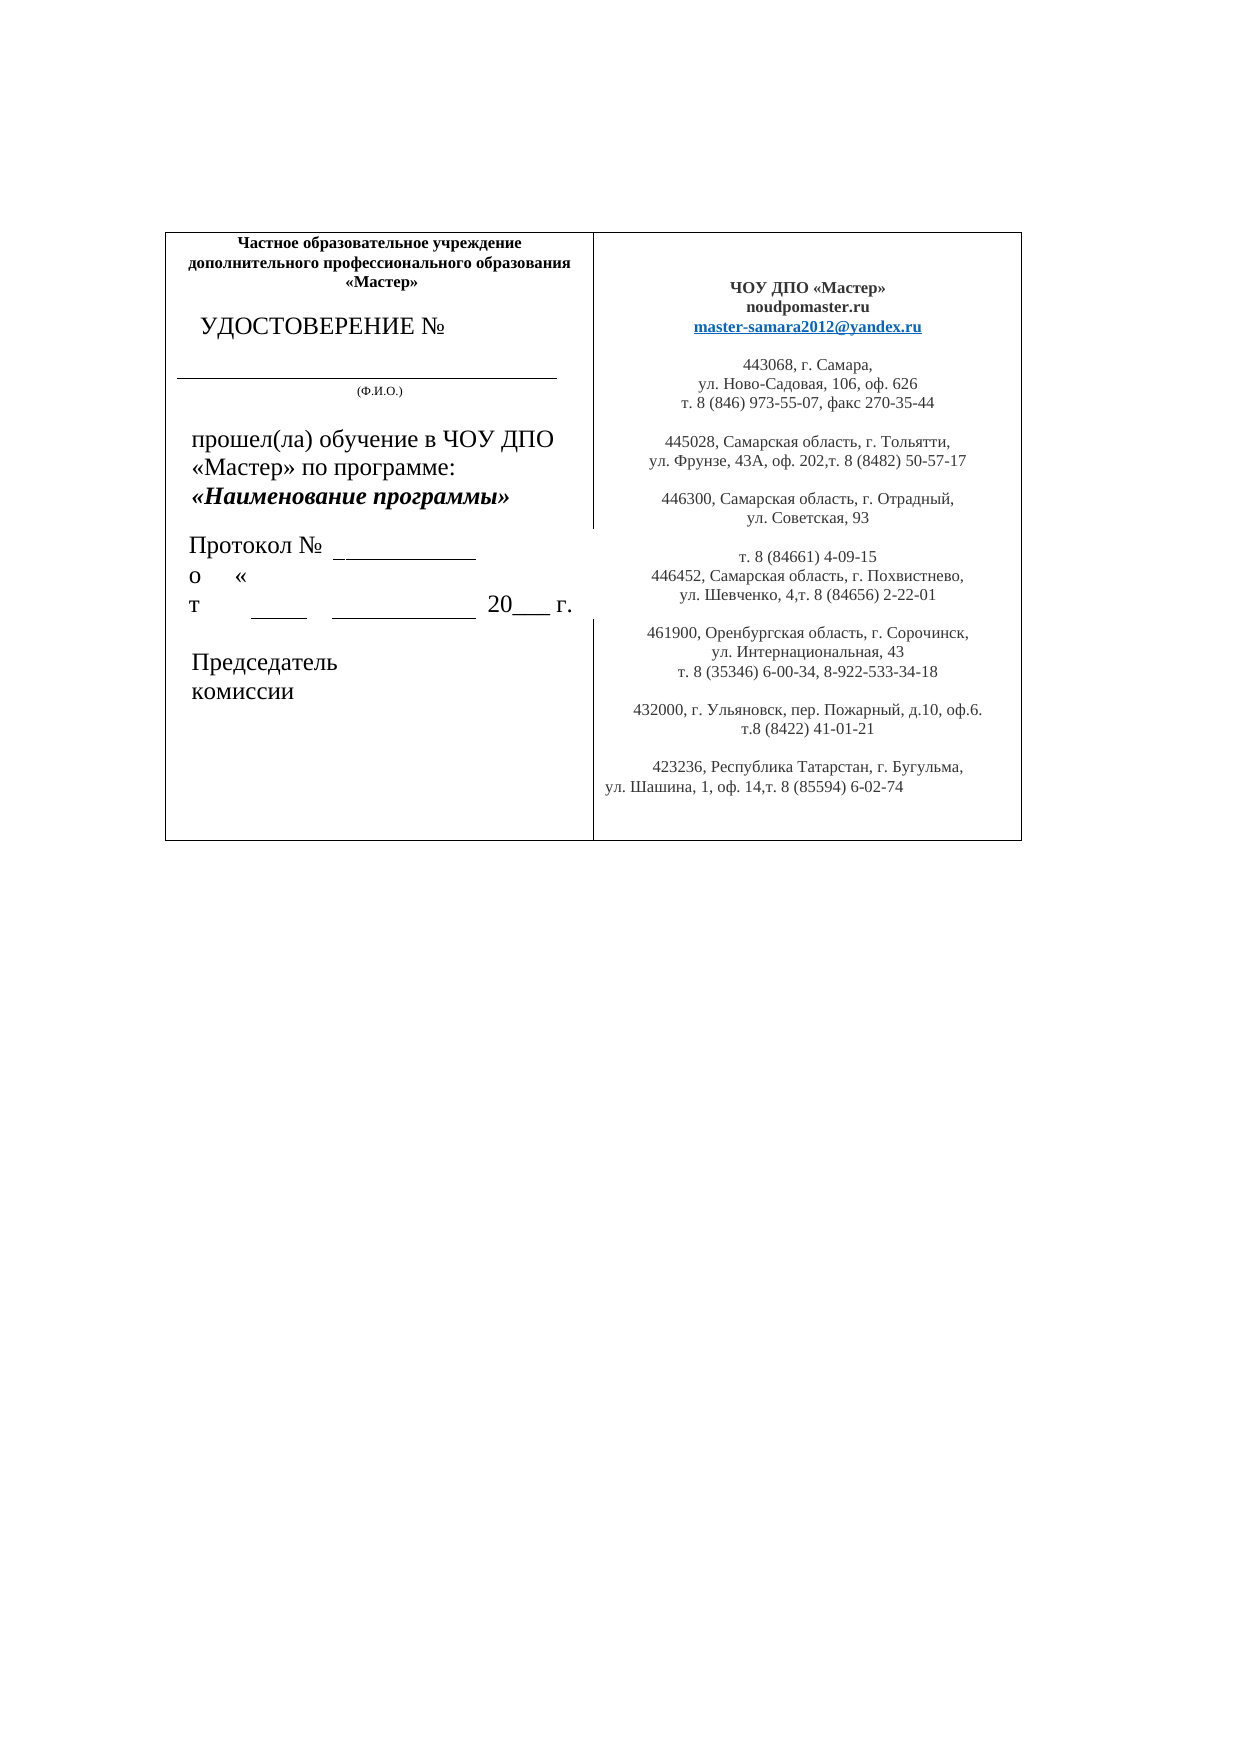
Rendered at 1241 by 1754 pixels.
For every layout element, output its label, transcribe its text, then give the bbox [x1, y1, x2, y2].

table_header Частное образовательное учреждение дополнительного профессионального образования «Мастер» (Ф.И.О.) прошел(ла) обучение в ЧОУ ДПО «Мастер» по программе: «Наименование программы» Председатель комиссии [166, 233, 593, 840]
table_header ЧОУ ДПО «Мастер» noudpomaster.ru master-samara2012@yandex.ru 443068, г. Самара, ул. Ново-Садовая, 106, оф. 626 т. 8 (846) 973-55-07, факс 270-35-44 445028, Самарская область, г. Тольятти, ул. Фрунзе, 43А, оф. 202,т. 8 (8482) 50-57-17 446300, Самарская область, г. Отрадный, ул. Советская, 93 т. 8 (84661) 4-09-15 446452, Самарская область, г. Похвистнево, ул. Шевченко, 4,т. 8 (84656) 2-22-01 461900, Оренбургская область, г. Сорочинск, ул. Интернациональная, 43 т. 8 (35346) 6-00-34, 8-922-533-34-18 432000, г. Ульяновск, пер. Пожарный, д.10, оф.6. т.8 (8422) 41-01-21 423236, Республика Татарстан, г. Бугульма, ул. Шашина, 1, оф. 14,т. 8 (85594) 6-02-74 [594, 233, 1021, 840]
